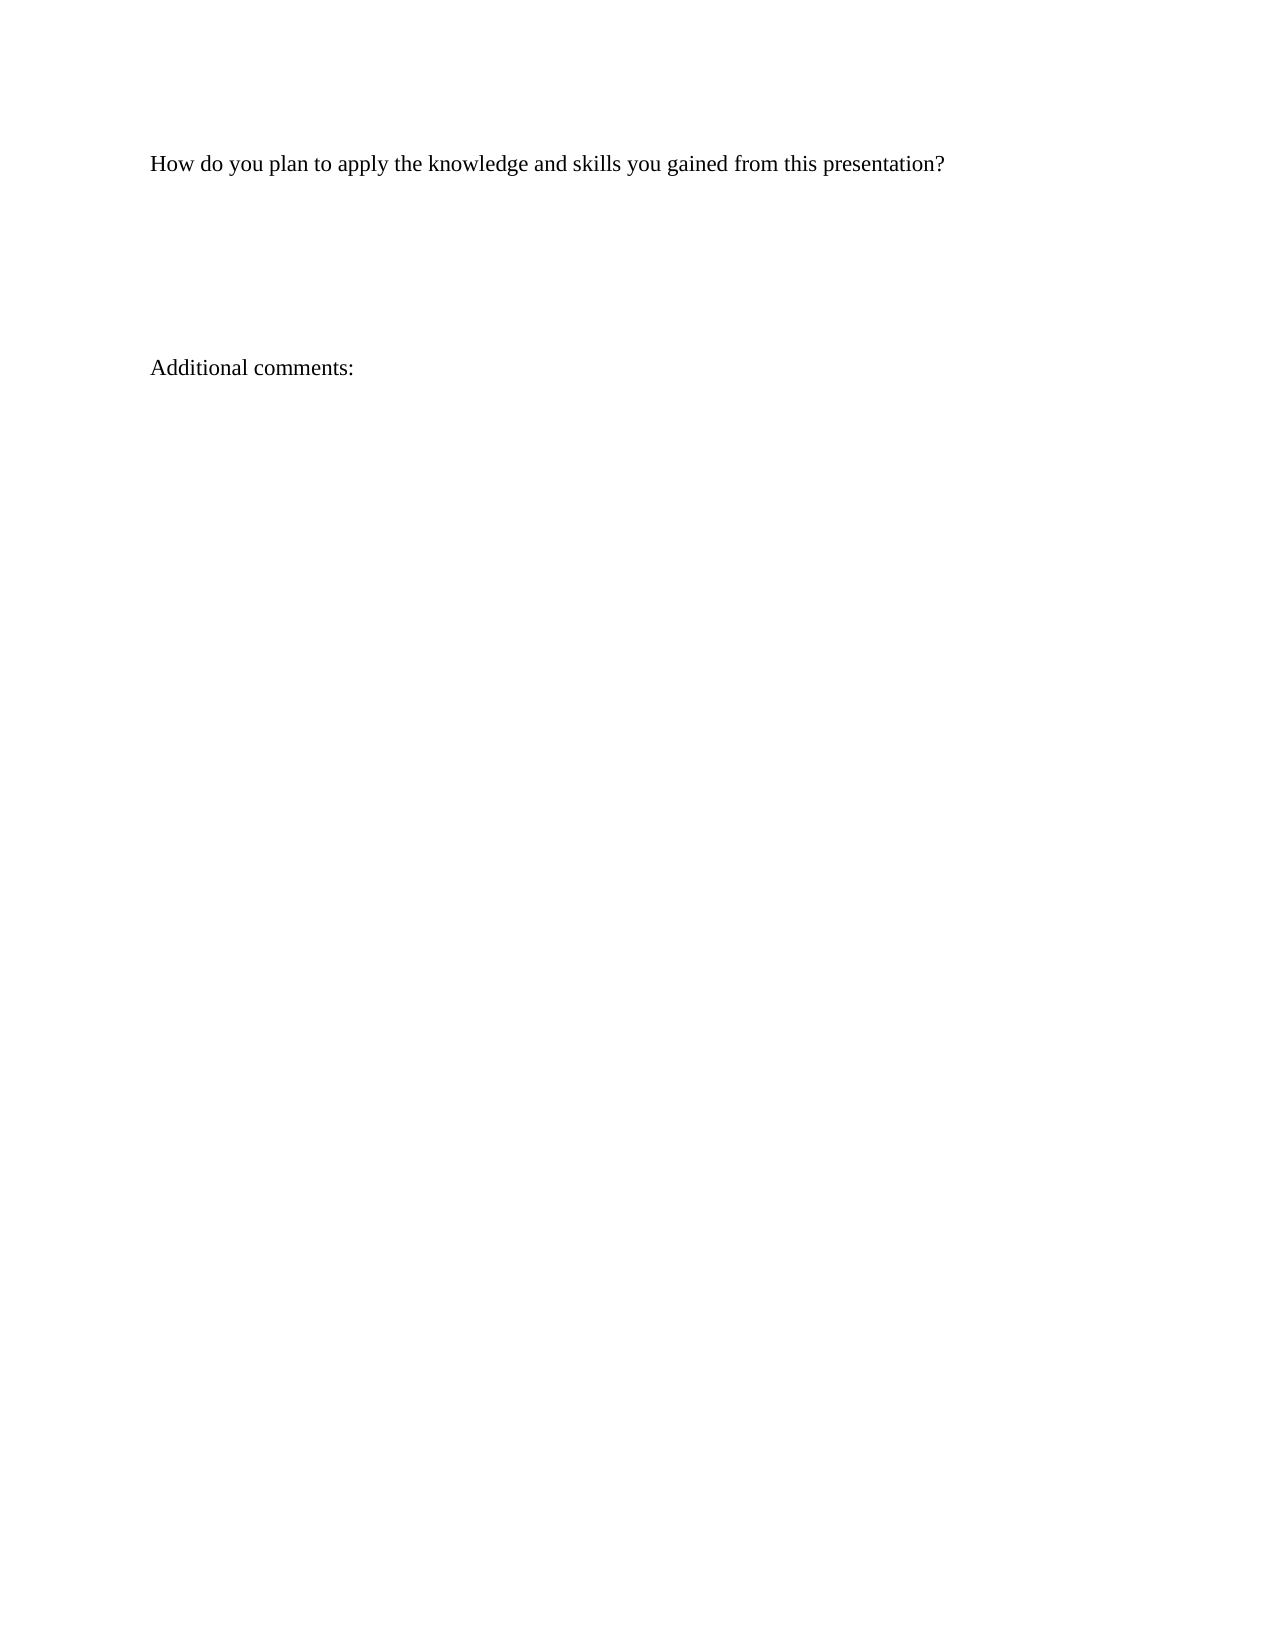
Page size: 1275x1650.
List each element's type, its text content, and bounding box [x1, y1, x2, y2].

text Additional comments: [150, 354, 1125, 381]
text How do you plan to apply the knowledge and skills you gained from this presentation? [150, 150, 1125, 176]
